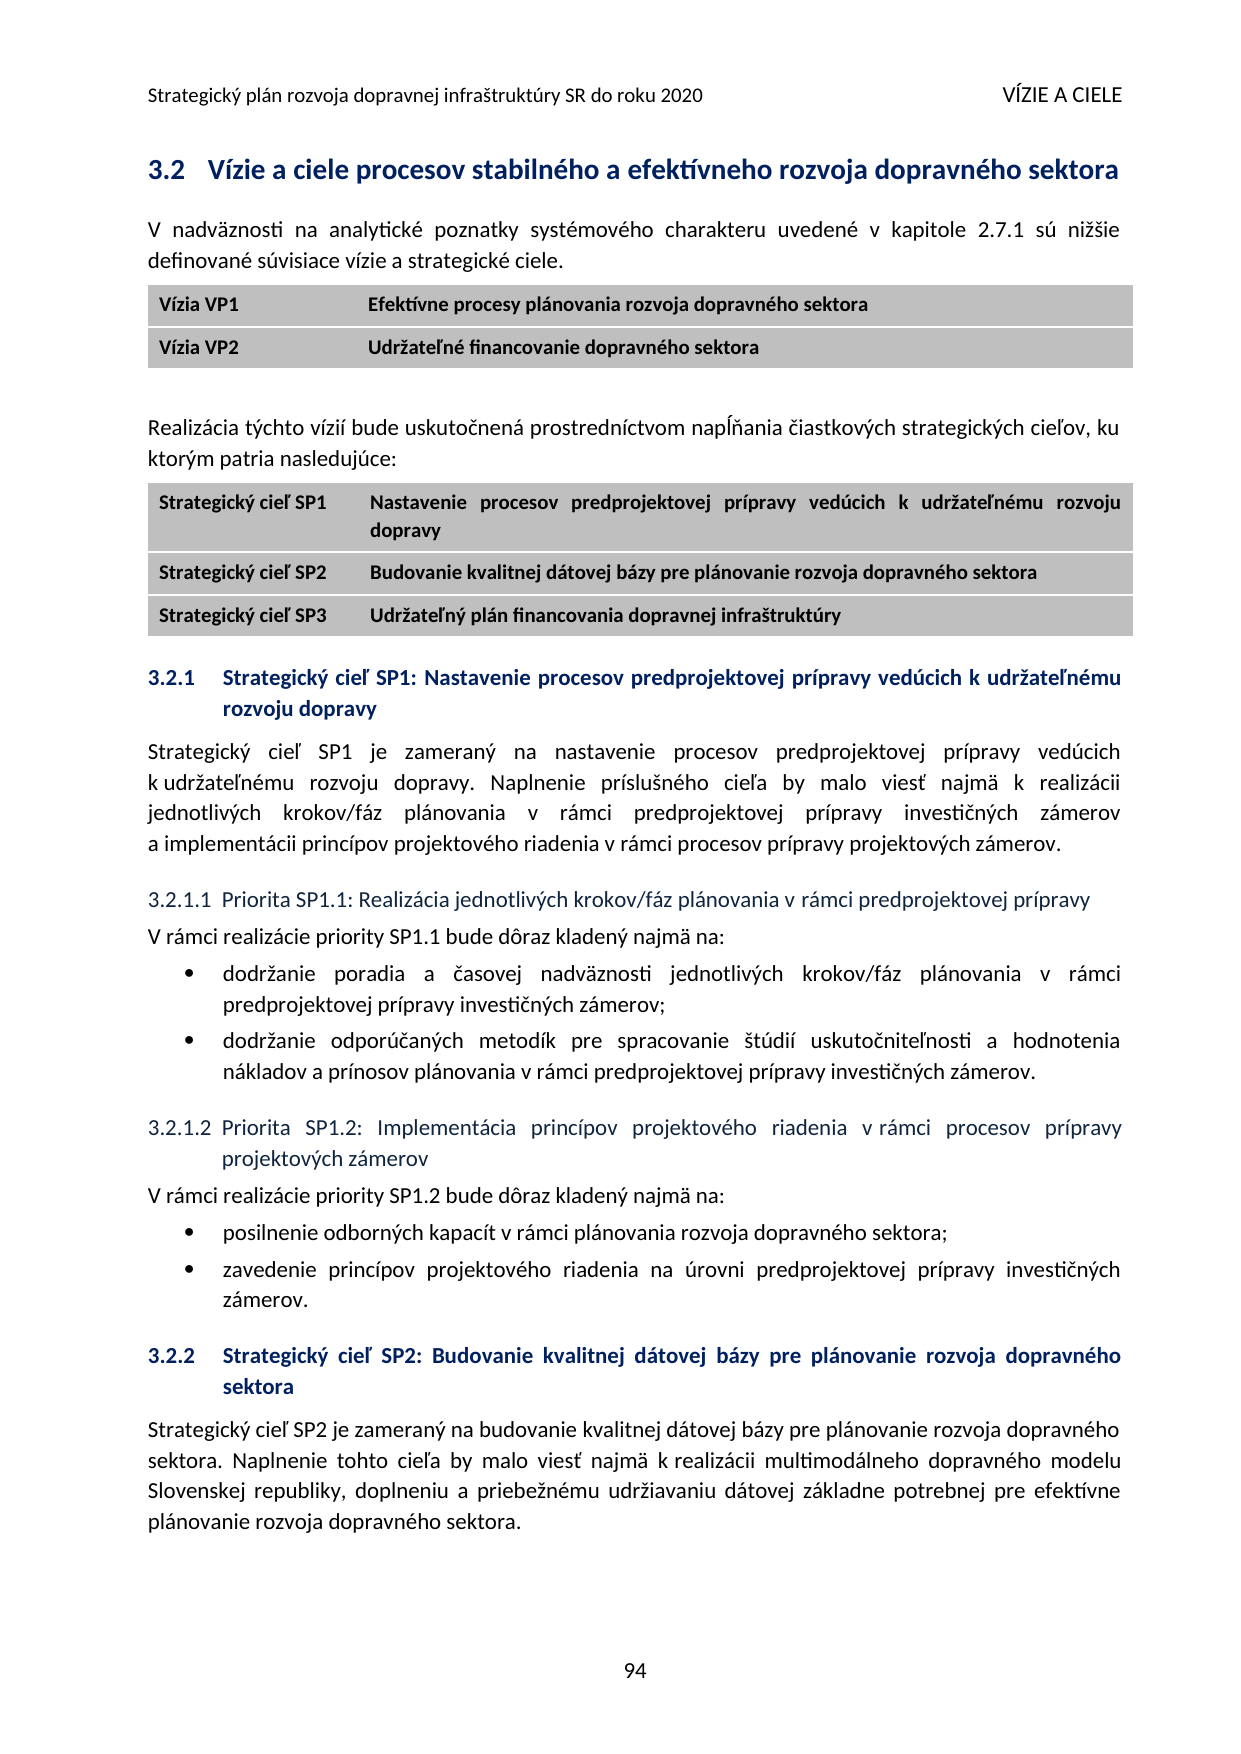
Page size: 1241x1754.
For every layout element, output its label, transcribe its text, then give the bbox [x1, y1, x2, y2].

list dodržanie odporúčaných metodík pre spracovanie štúdií uskutočniteľnosti a hodnotenia nákladov a prínosov plánovania v rámci predprojektovej prípravy investičných zámerov. [185, 1027, 1122, 1085]
text Strategický cieľ SP1: Nastavenie procesov predprojektovej prípravy vedúcich k udržateľnému rozvoju dopravy [148, 663, 1122, 722]
text Strategický cieľ SP2 je zameraný na budovanie kvalitnej dátovej bázy pre plánovanie rozvoja dopravného sektora. Naplnenie tohto cieľa by malo viesť najmä k realizácii multimodálneho dopravného modelu Slovenskej republiky, doplneniu a priebežnému udržiavaniu dátovej základne potrebnej pre efektívne plánovanie rozvoja dopravného sektora. [148, 1415, 1122, 1535]
list posilnenie odborných kapacít v rámci plánovania rozvoja dopravného sektora; [185, 1218, 1122, 1246]
text V rámci realizácie priority SP1.2 bude dôraz kladený najmä na: [148, 1181, 1122, 1209]
text Strategický cieľ SP1 je zameraný na nastavenie procesov predprojektovej prípravy vedúcich k udržateľnému rozvoju dopravy. Naplnenie príslušného cieľa by malo viesť najmä k realizácii jednotlivých krokov/fáz plánovania v rámci predprojektovej prípravy investičných zámerov a implementácii princípov projektového riadenia v rámci procesov prípravy projektových zámerov. [148, 737, 1122, 857]
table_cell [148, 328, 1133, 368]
text V rámci realizácie priority SP1.1 bude dôraz kladený najmä na: [148, 922, 1122, 950]
text Strategický cieľ SP2: Budovanie kvalitnej dátovej bázy pre plánovanie rozvoja dopravného sektora [148, 1341, 1122, 1400]
list dodržanie poradia a časovej nadväznosti jednotlivých krokov/fáz plánovania v rámci predprojektovej prípravy investičných zámerov; [185, 959, 1122, 1018]
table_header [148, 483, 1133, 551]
subtitle Priorita SP1.2: Implementácia princípov projektového riadenia v rámci procesov prípravy projektových zámerov [148, 1113, 1122, 1172]
text Realizácia týchto vízií bude uskutočnená prostredníctvom napĺňania čiastkových strategických cieľov, ku ktorým patria nasledujúce: [148, 413, 1122, 472]
text Vízie a ciele procesov stabilného a efektívneho rozvoja dopravného sektora [148, 151, 1122, 187]
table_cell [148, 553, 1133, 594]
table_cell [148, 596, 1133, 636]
subtitle Priorita SP1.1: Realizácia jednotlivých krokov/fáz plánovania v rámci predprojektovej prípravy [148, 885, 1122, 913]
text V nadväznosti na analytické poznatky systémového charakteru uvedené v kapitole 2.7.1 sú nižšie definované súvisiace vízie a strategické ciele. [148, 215, 1122, 274]
list zavedenie princípov projektového riadenia na úrovni predprojektovej prípravy investičných zámerov. [185, 1255, 1122, 1313]
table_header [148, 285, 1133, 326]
